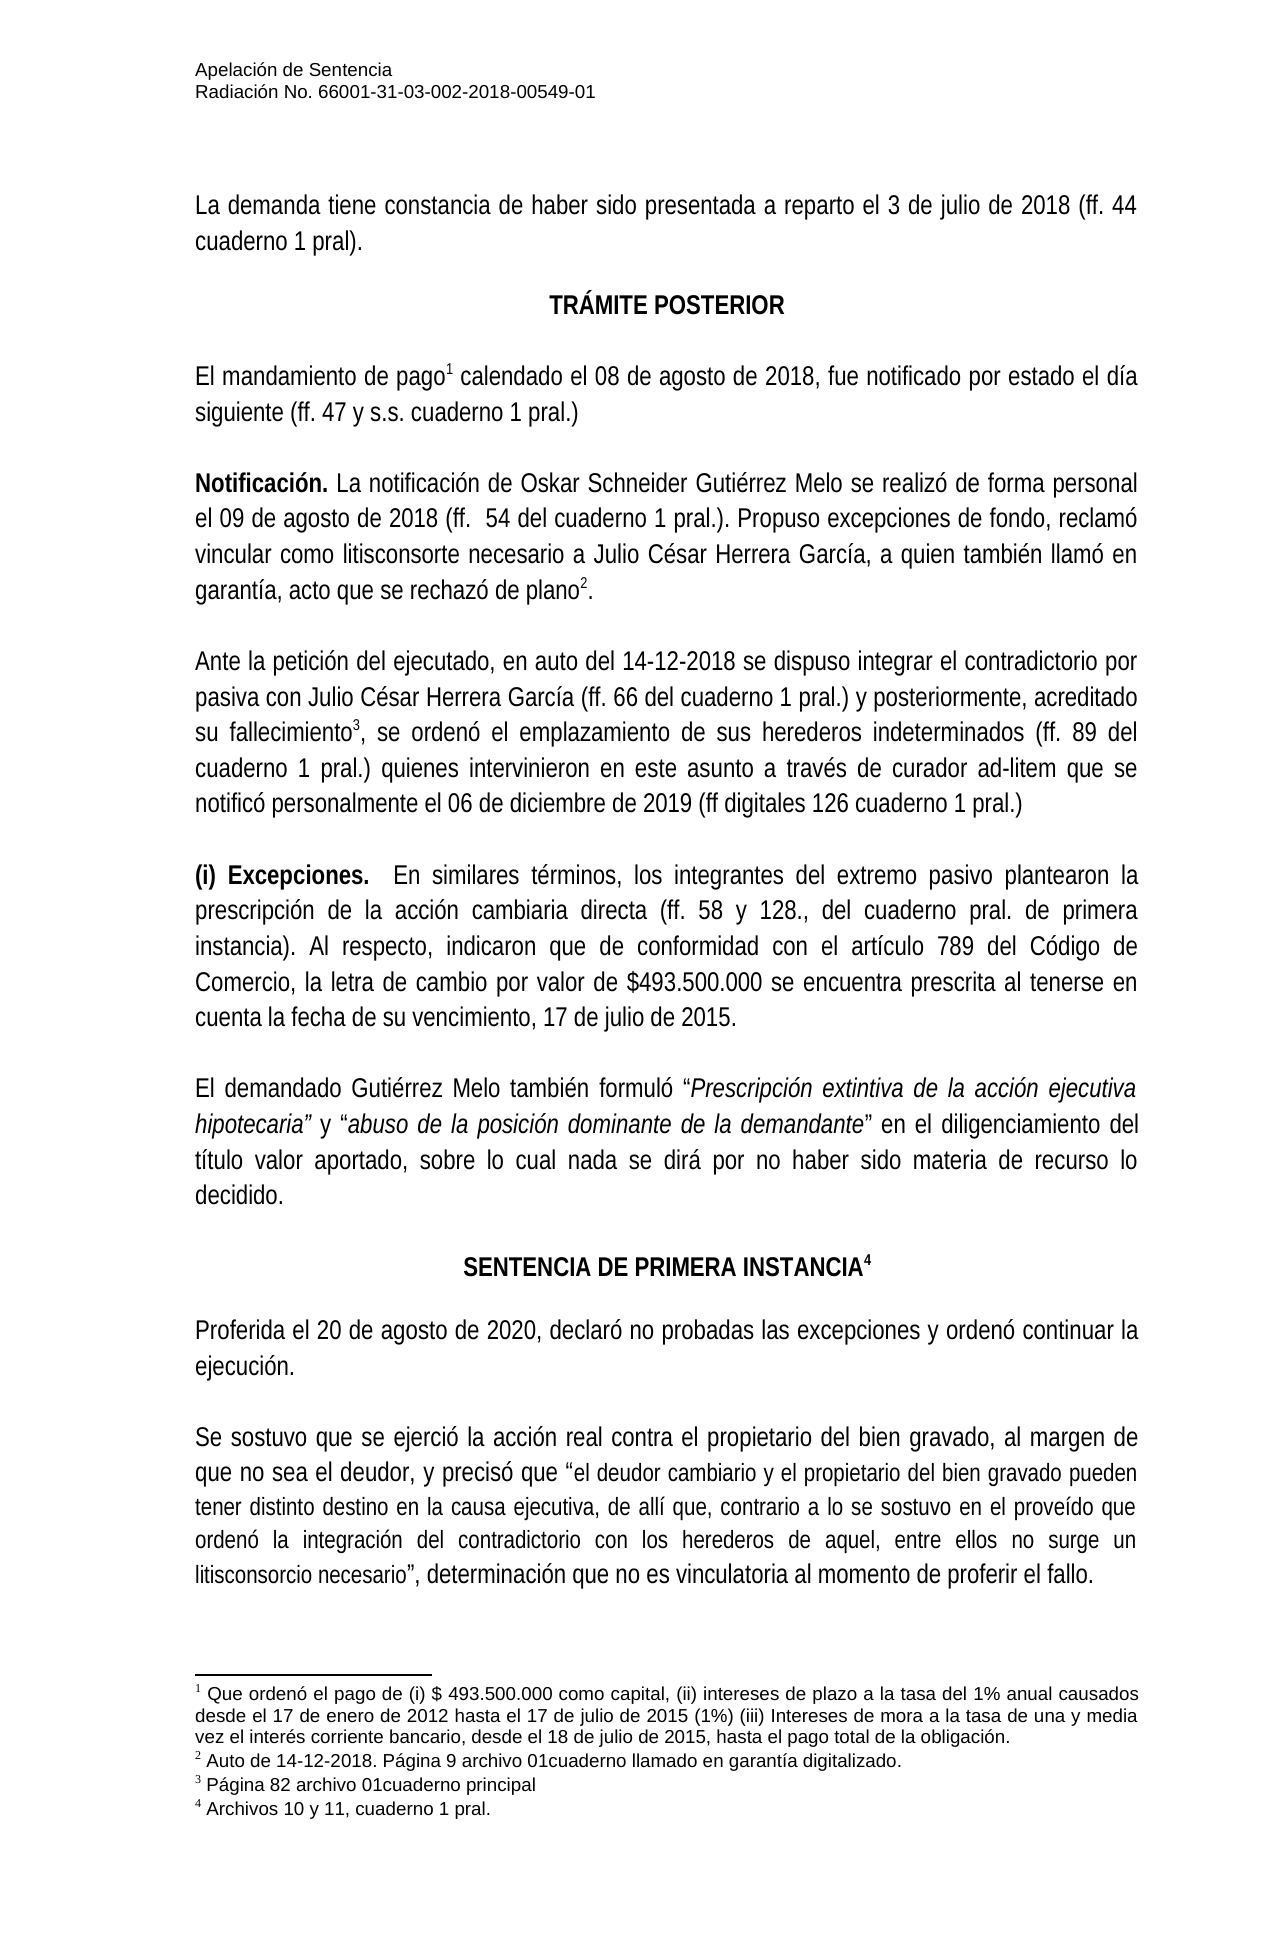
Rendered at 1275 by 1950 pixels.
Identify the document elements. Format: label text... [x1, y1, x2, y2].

text Ante la petición del ejecutado, en auto del 14-12-2018 se dispuso integrar el contradictorio por pasiva con Julio César Herrera García (ff. 66 del cuaderno 1 pral.) y posteriormente, acreditado su fallecimiento, se ordenó el emplazamiento de sus herederos indeterminados (ff. 89 del cuaderno 1 pral.) quienes intervinieron en este asunto a través de curador ad-litem que se notificó personalmente el 06 de diciembre de 2019 (ff digitales 126 cuaderno 1 pral.) [195, 645, 1139, 819]
text (i) Excepciones. En similares términos, los integrantes del extremo pasivo plantearon la prescripción de la acción cambiaria directa (ff. 58 y 128., del cuaderno pral. de primera instancia). Al respecto, indicaron que de conformidad con el artículo 789 del Código de Comercio, la letra de cambio por valor de $493.500.000 se encuentra prescrita al tenerse en cuenta la fecha de su vencimiento, 17 de julio de 2015. [195, 859, 1139, 1032]
text El demandado Gutiérrez Melo también formuló “Prescripción extintiva de la acción ejecutiva hipotecaria” y “abuso de la posición dominante de la demandante” en el diligenciamiento del título valor aportado, sobre lo cual nada se dirá por no haber sido materia de recurso lo decidido. [195, 1073, 1139, 1211]
text El mandamiento de pago calendado el 08 de agosto de 2018, fue notificado por estado el día siguiente (ff. 47 y s.s. cuaderno 1 pral.) [195, 360, 1139, 427]
text TRÁMITE POSTERIOR [195, 289, 1139, 320]
text Se sostuvo que se ejerció la acción real contra el propietario del bien gravado, al margen de que no sea el deudor, y precisó que “el deudor cambiario y el propietario del bien gravado pueden tener distinto destino en la causa ejecutiva, de allí que, contrario a lo se sostuvo en el proveído que ordenó la integración del contradictorio con los herederos de aquel, entre ellos no surge un litisconsorcio necesario”, determinación que no es vinculatoria al momento de proferir el fallo. [195, 1421, 1139, 1589]
text La demanda tiene constancia de haber sido presentada a reparto el 3 de julio de 2018 (ff. 44 cuaderno 1 pral). [195, 189, 1139, 256]
text Notificación. La notificación de Oskar Schneider Gutiérrez Melo se realizó de forma personal el 09 de agosto de 2018 (ff. 54 del cuaderno 1 pral.). Propuso excepciones de fondo, reclamó vincular como litisconsorte necesario a Julio César Herrera García, a quien también llamó en garantía, acto que se rechazó de plano. [195, 467, 1139, 605]
text Proferida el 20 de agosto de 2020, declaró no probadas las excepciones y ordenó continuar la ejecución. [195, 1314, 1139, 1381]
text SENTENCIA DE PRIMERA INSTANCIA [195, 1251, 1139, 1282]
